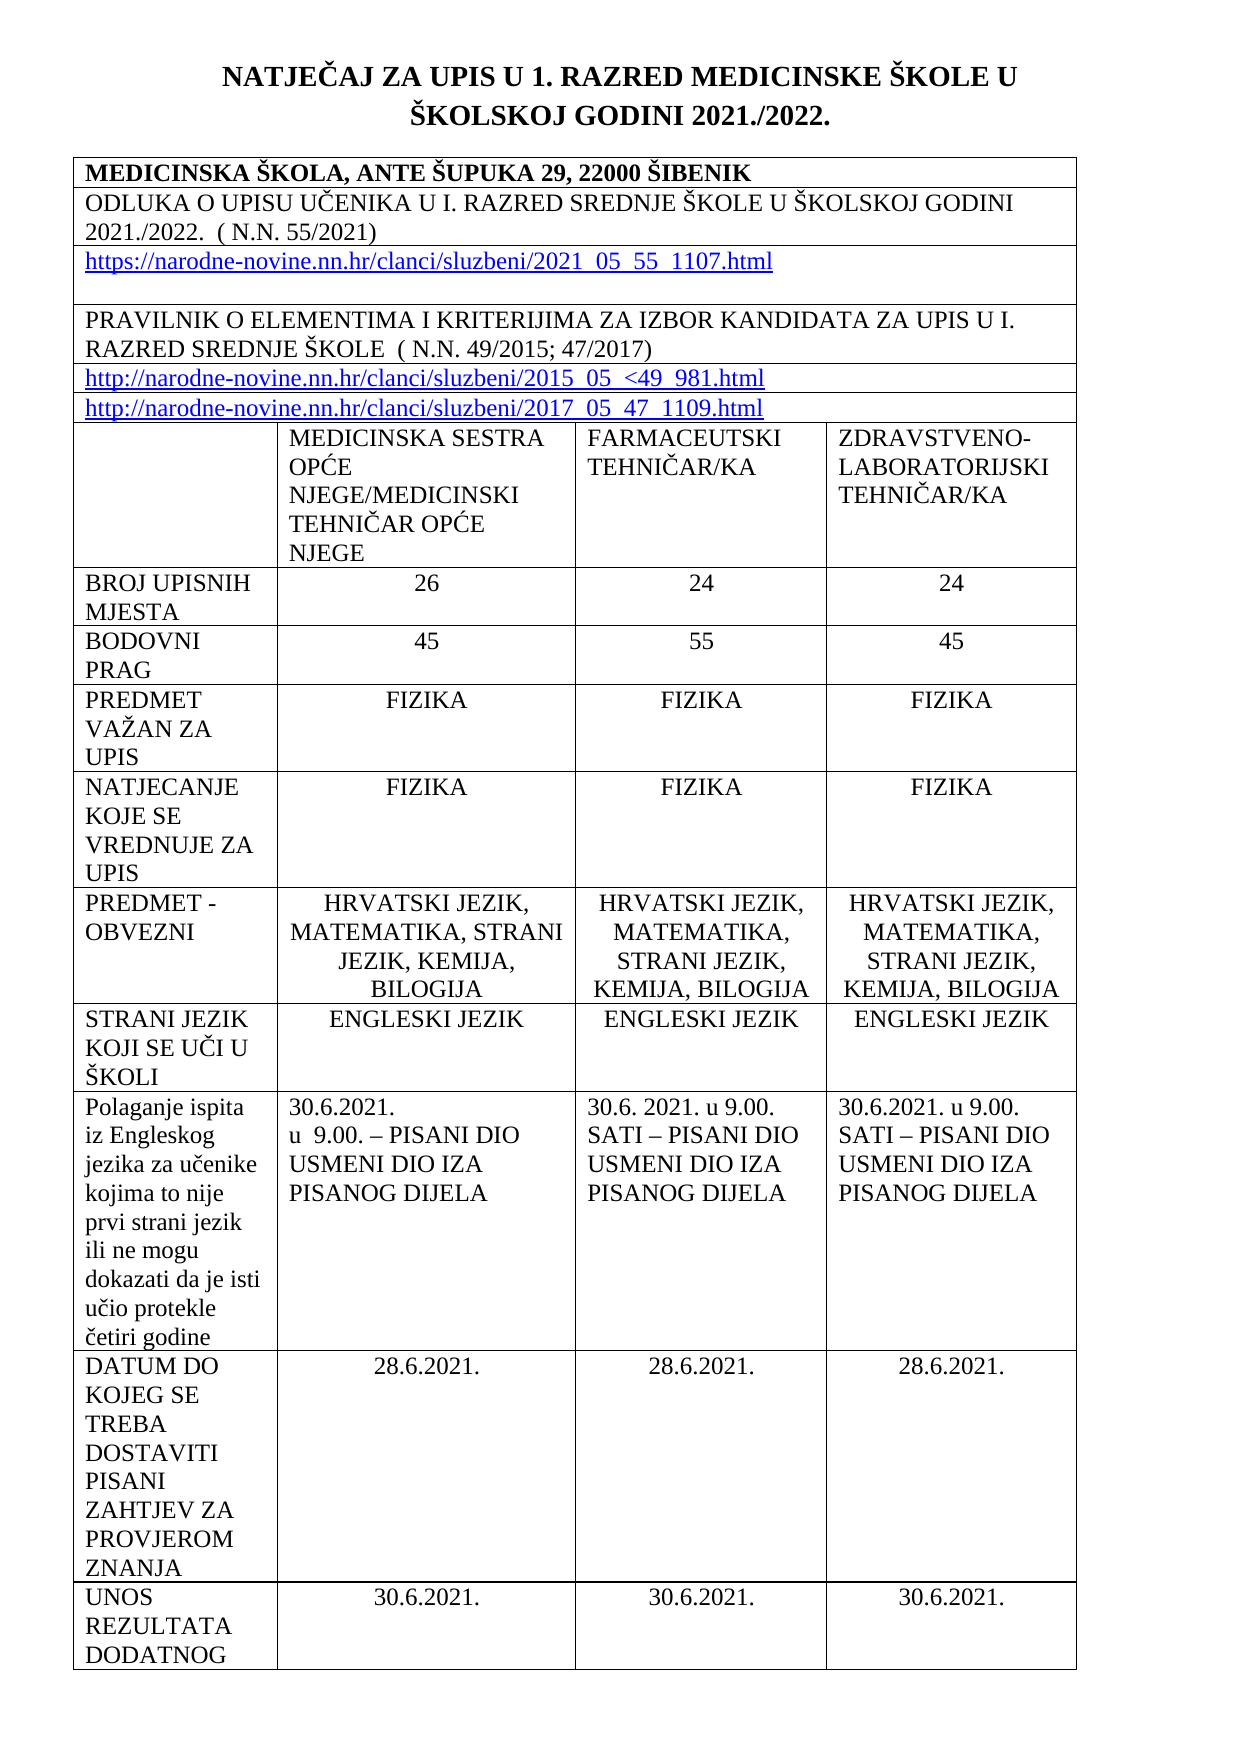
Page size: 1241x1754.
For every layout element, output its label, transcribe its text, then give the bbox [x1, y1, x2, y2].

table_cell BODOVNI PRAG [74, 626, 277, 684]
table_cell 55 [576, 626, 826, 684]
table_cell ENGLESKI JEZIK [827, 1004, 1076, 1091]
table_cell 30.6.2021. u 9.00. – PISANI DIO USMENI DIO IZA PISANOG DIJELA [278, 1092, 575, 1350]
table_cell BROJ UPISNIH MJESTA [74, 568, 277, 625]
table_cell DATUM DO KOJEG SE TREBA DOSTAVITI PISANI ZAHTJEV ZA PROVJEROM ZNANJA [74, 1351, 277, 1581]
table_header MEDICINSKA ŠKOLA, ANTE ŠUPUKA 29, 22000 ŠIBENIK [74, 158, 1076, 187]
table_cell 45 [278, 626, 575, 684]
table_cell HRVATSKI JEZIK, MATEMATIKA, STRANI JEZIK, KEMIJA, BILOGIJA [278, 888, 575, 1003]
table_cell http://narodne-novine.nn.hr/clanci/sluzbeni/2015_05_<49_981.html [74, 364, 1076, 392]
table_cell PRAVILNIK O ELEMENTIMA I KRITERIJIMA ZA IZBOR KANDIDATA ZA UPIS U I. RAZRED SREDNJE ŠKOLE ( N.N. 49/2015; 47/2017) [74, 305, 1076, 362]
table_cell 30.6.2021. [278, 1583, 575, 1669]
table_cell FIZIKA [827, 772, 1076, 887]
table_cell FIZIKA [576, 772, 826, 887]
text NATJEČAJ ZA UPIS U 1. RAZRED MEDICINSKE ŠKOLE U ŠKOLSKOJ GODINI 2021./2022. [148, 59, 1093, 131]
table_cell 30.6.2021. [827, 1583, 1076, 1669]
table_cell Polaganje ispita iz Engleskog jezika za učenike kojima to nije prvi strani jezik ili ne mogu dokazati da je isti učio protekle četiri godine [74, 1092, 277, 1350]
table_cell FARMACEUTSKI TEHNIČAR/KA [576, 423, 826, 567]
table_cell 24 [576, 568, 826, 625]
table_cell 28.6.2021. [576, 1351, 826, 1581]
table_cell http://narodne-novine.nn.hr/clanci/sluzbeni/2017_05_47_1109.html [74, 393, 1076, 422]
table_cell STRANI JEZIK KOJI SE UČI U ŠKOLI [74, 1004, 277, 1091]
table_cell 28.6.2021. [278, 1351, 575, 1581]
table_cell 30.6.2021. [576, 1583, 826, 1669]
table_cell ENGLESKI JEZIK [576, 1004, 826, 1091]
table_cell FIZIKA [278, 772, 575, 887]
table_cell FIZIKA [278, 685, 575, 771]
table_cell FIZIKA [576, 685, 826, 771]
table_cell 24 [827, 568, 1076, 625]
table_cell 45 [827, 626, 1076, 684]
table_cell https://narodne-novine.nn.hr/clanci/sluzbeni/2021_05_55_1107.html [74, 246, 1076, 304]
table_cell MEDICINSKA SESTRA OPĆE NJEGE/MEDICINSKI TEHNIČAR OPĆE NJEGE [278, 423, 575, 567]
table_cell FIZIKA [827, 685, 1076, 771]
table_cell ODLUKA O UPISU UČENIKA U I. RAZRED SREDNJE ŠKOLE U ŠKOLSKOJ GODINI 2021./2022. ( N.N. 55/2021) [74, 188, 1076, 245]
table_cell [74, 1583, 277, 1669]
table_cell 30.6. 2021. u 9.00. SATI – PISANI DIO USMENI DIO IZA PISANOG DIJELA [576, 1092, 826, 1350]
table_cell 28.6.2021. [827, 1351, 1076, 1581]
table_cell NATJECANJE KOJE SE VREDNUJE ZA UPIS [74, 772, 277, 887]
table_cell [74, 423, 277, 567]
table_cell ZDRAVSTVENO-LABORATORIJSKI TEHNIČAR/KA [827, 423, 1076, 567]
table_cell ENGLESKI JEZIK [278, 1004, 575, 1091]
table_cell HRVATSKI JEZIK, MATEMATIKA, STRANI JEZIK, KEMIJA, BILOGIJA [576, 888, 826, 1003]
table_cell PREDMET VAŽAN ZA UPIS [74, 685, 277, 771]
table_cell HRVATSKI JEZIK, MATEMATIKA, STRANI JEZIK, KEMIJA, BILOGIJA [827, 888, 1076, 1003]
table_cell 26 [278, 568, 575, 625]
table_cell PREDMET - OBVEZNI [74, 888, 277, 1003]
table_cell 30.6.2021. u 9.00. SATI – PISANI DIO USMENI DIO IZA PISANOG DIJELA [827, 1092, 1076, 1350]
